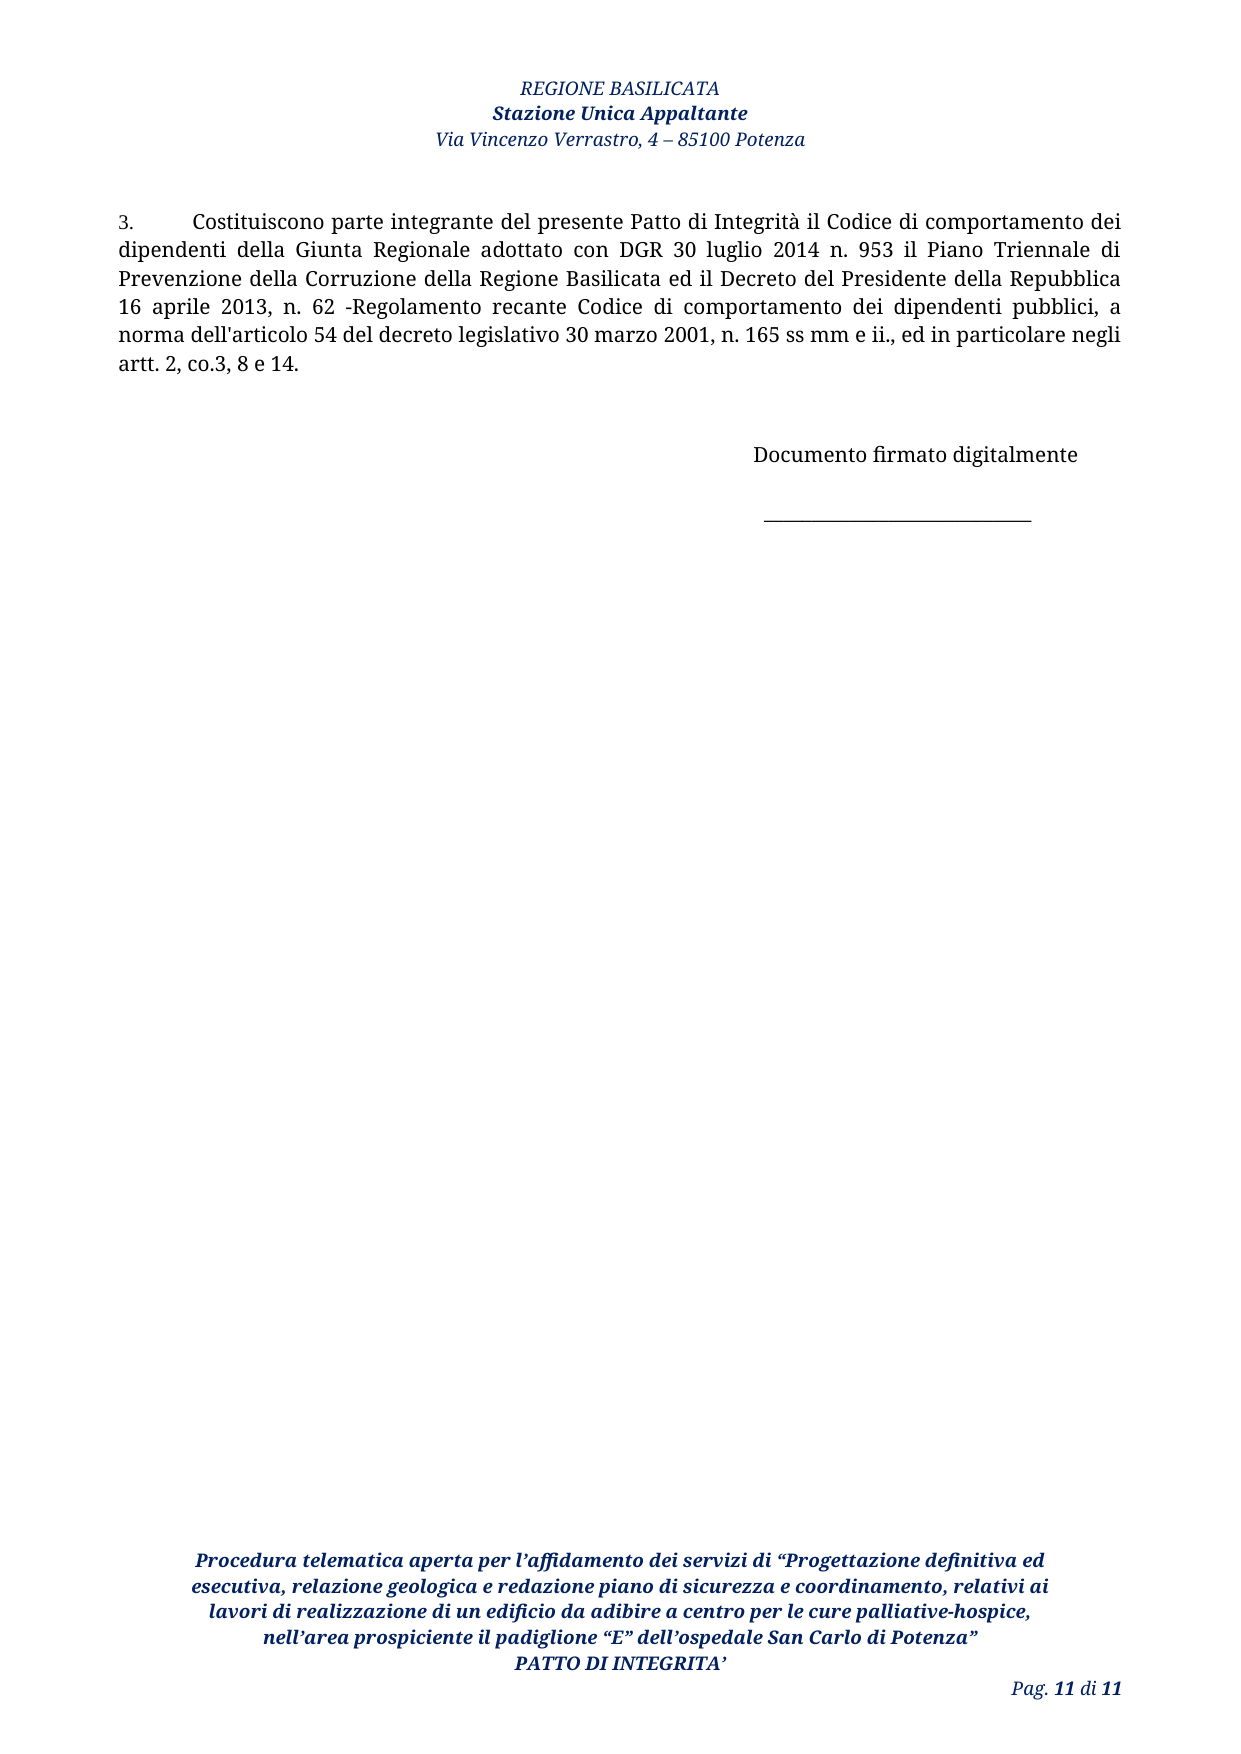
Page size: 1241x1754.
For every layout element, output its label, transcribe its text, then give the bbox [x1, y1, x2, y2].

list Costituiscono parte integrante del presente Patto di Integrità il Codice di comportamento dei dipendenti della Giunta Regionale adottato con DGR 30 luglio 2014 n. 953 il Piano Triennale di Prevenzione della Corruzione della Regione Basilicata ed il Decreto del Presidente della Repubblica 16 aprile 2013, n. 62 -Regolamento recante Codice di comportamento dei dipendenti pubblici, a norma dell'articolo 54 del decreto legislativo 30 marzo 2001, n. 165 ss mm e ii., ed in particolare negli artt. 2, co.3, 8 e 14. [118, 207, 1122, 377]
text ____________________________ [753, 497, 1122, 526]
text Documento firmato digitalmente [709, 440, 1122, 497]
